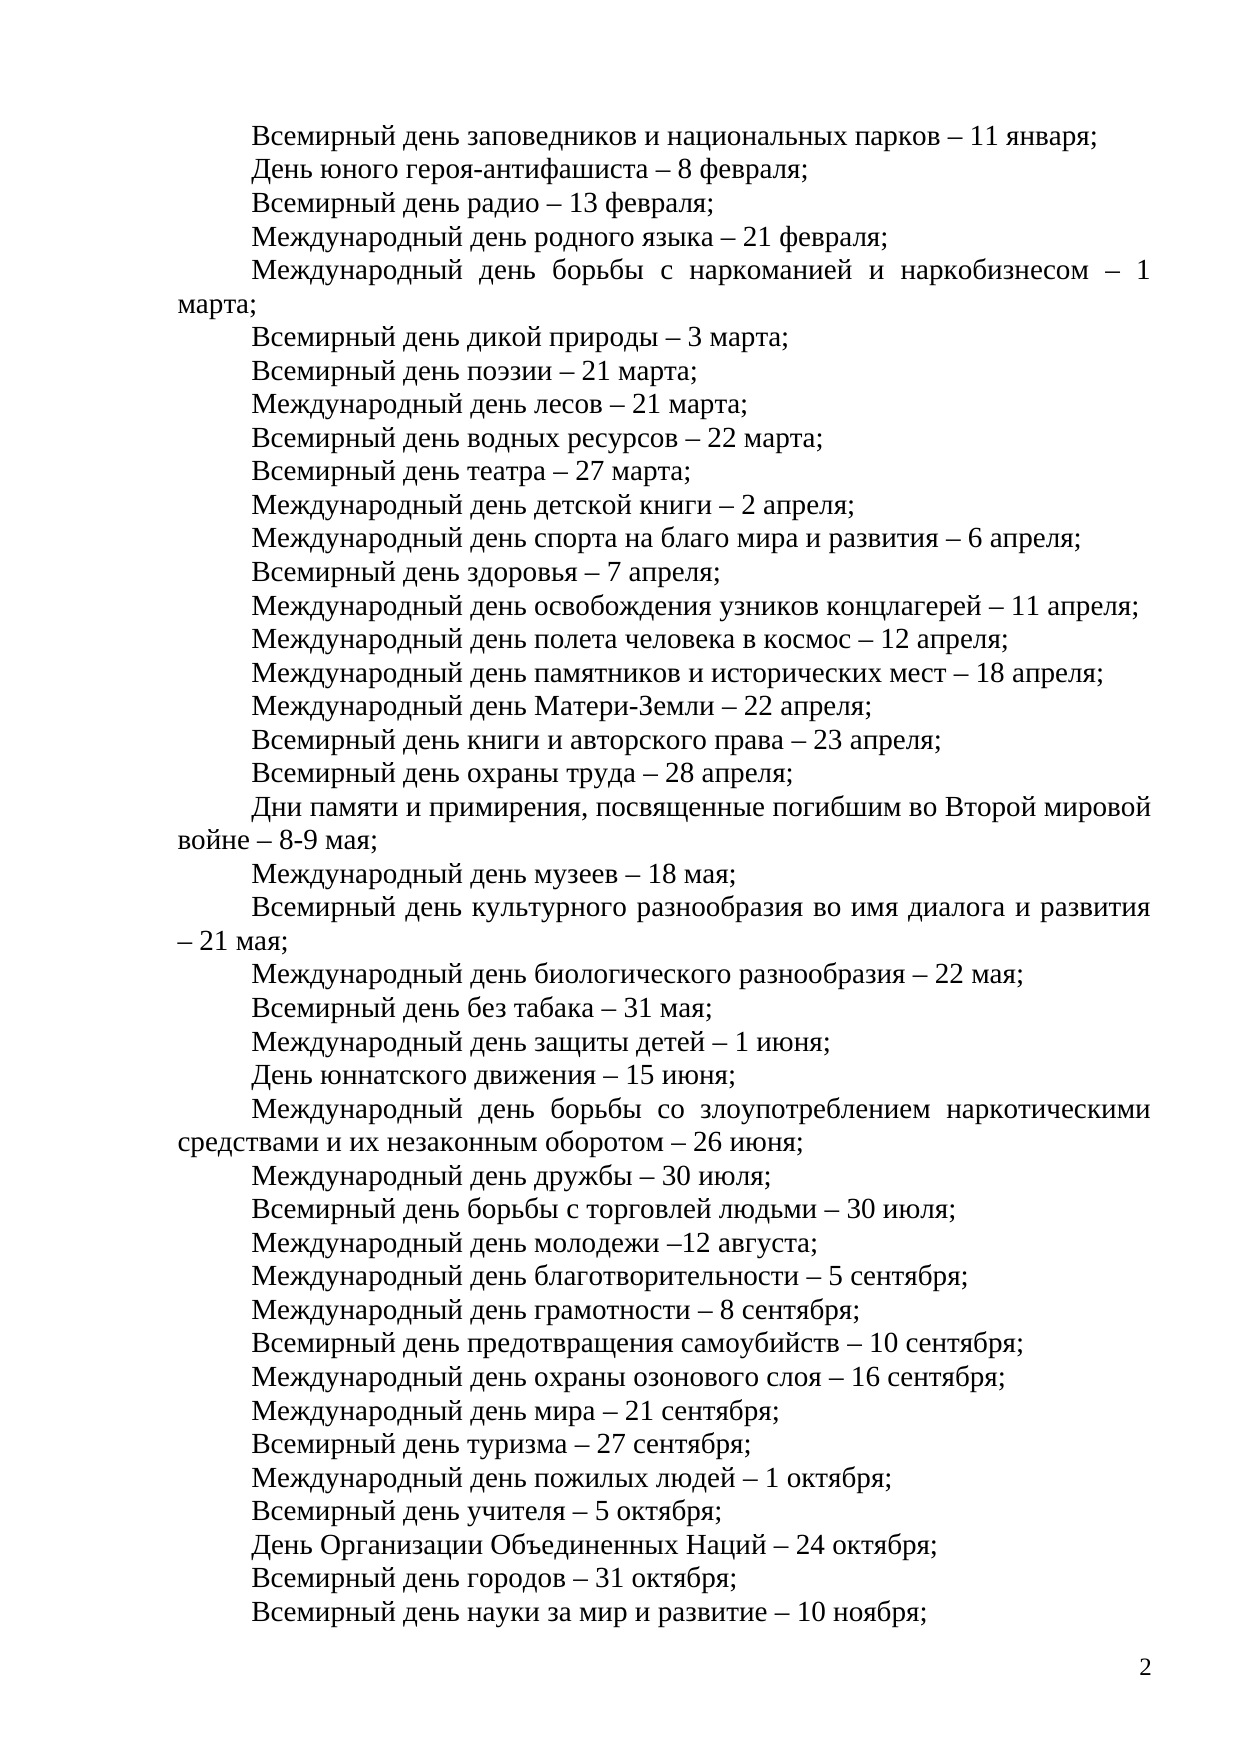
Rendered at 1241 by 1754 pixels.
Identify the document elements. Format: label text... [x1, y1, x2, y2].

text День юннатского движения – 15 июня; [177, 1057, 1152, 1091]
text Всемирный день предотвращения самоубийств – 10 сентября; [177, 1326, 1152, 1359]
text Всемирный день борьбы с торговлей людьми – 30 июля; [177, 1191, 1152, 1225]
text День Организации Объединенных Наций – 24 октября; [177, 1527, 1152, 1560]
text Всемирный день книги и авторского права – 23 апреля; [177, 722, 1152, 755]
text Всемирный день без табака – 31 мая; [177, 990, 1152, 1024]
text Международный день благотворительности – 5 сентября; [177, 1258, 1152, 1292]
text Международный день защиты детей – 1 июня; [177, 1024, 1152, 1057]
text Международный день освобождения узников концлагерей – 11 апреля; [177, 588, 1152, 621]
text День юного героя-антифашиста – 8 февраля; [177, 152, 1152, 185]
text Международный день борьбы с наркоманией и наркобизнесом – 1 марта; [177, 252, 1152, 319]
text Дни памяти и примирения, посвященные погибшим во Второй мировой войне – 8-9 мая; [177, 789, 1152, 856]
text Всемирный день туризма – 27 сентября; [177, 1426, 1152, 1460]
text Всемирный день дикой природы – 3 марта; [177, 319, 1152, 353]
text Международный день борьбы со злоупотреблением наркотическими средствами и их незаконным оборотом – 26 июня; [177, 1091, 1152, 1158]
text Всемирный день культурного разнообразия во имя диалога и развития – 21 мая; [177, 889, 1152, 957]
text Всемирный день городов – 31 октября; [177, 1560, 1152, 1594]
text Международный день дружбы – 30 июля; [177, 1158, 1152, 1191]
text Международный день детской книги – 2 апреля; [177, 487, 1152, 521]
text Международный день мира – 21 сентября; [177, 1393, 1152, 1426]
text Всемирный день учителя – 5 октября; [177, 1493, 1152, 1527]
text Международный день биологического разнообразия – 22 мая; [177, 957, 1152, 990]
text Всемирный день поэзии – 21 марта; [177, 353, 1152, 386]
text Всемирный день радио – 13 февраля; [177, 185, 1152, 219]
text Всемирный день здоровья – 7 апреля; [177, 554, 1152, 588]
text Международный день грамотности – 8 сентября; [177, 1292, 1152, 1326]
text Международный день охраны озонового слоя – 16 сентября; [177, 1359, 1152, 1393]
text Всемирный день заповедников и национальных парков – 11 января; [177, 118, 1152, 152]
text Международный день музеев – 18 мая; [177, 856, 1152, 889]
text Международный день полета человека в космос – 12 апреля; [177, 621, 1152, 655]
text Всемирный день водных ресурсов – 22 марта; [177, 420, 1152, 453]
text Международный день лесов – 21 марта; [177, 386, 1152, 420]
text Международный день памятников и исторических мест – 18 апреля; [177, 655, 1152, 688]
text Международный день пожилых людей – 1 октября; [177, 1460, 1152, 1493]
text Всемирный день науки за мир и развитие – 10 ноября; [177, 1594, 1152, 1627]
text Международный день родного языка – 21 февраля; [177, 219, 1152, 252]
text Международный день молодежи –12 августа; [177, 1225, 1152, 1258]
text Всемирный день охраны труда – 28 апреля; [177, 755, 1152, 789]
text Международный день Матери-Земли – 22 апреля; [177, 688, 1152, 722]
text Международный день спорта на благо мира и развития – 6 апреля; [177, 521, 1152, 554]
text Всемирный день театра – 27 марта; [177, 453, 1152, 487]
